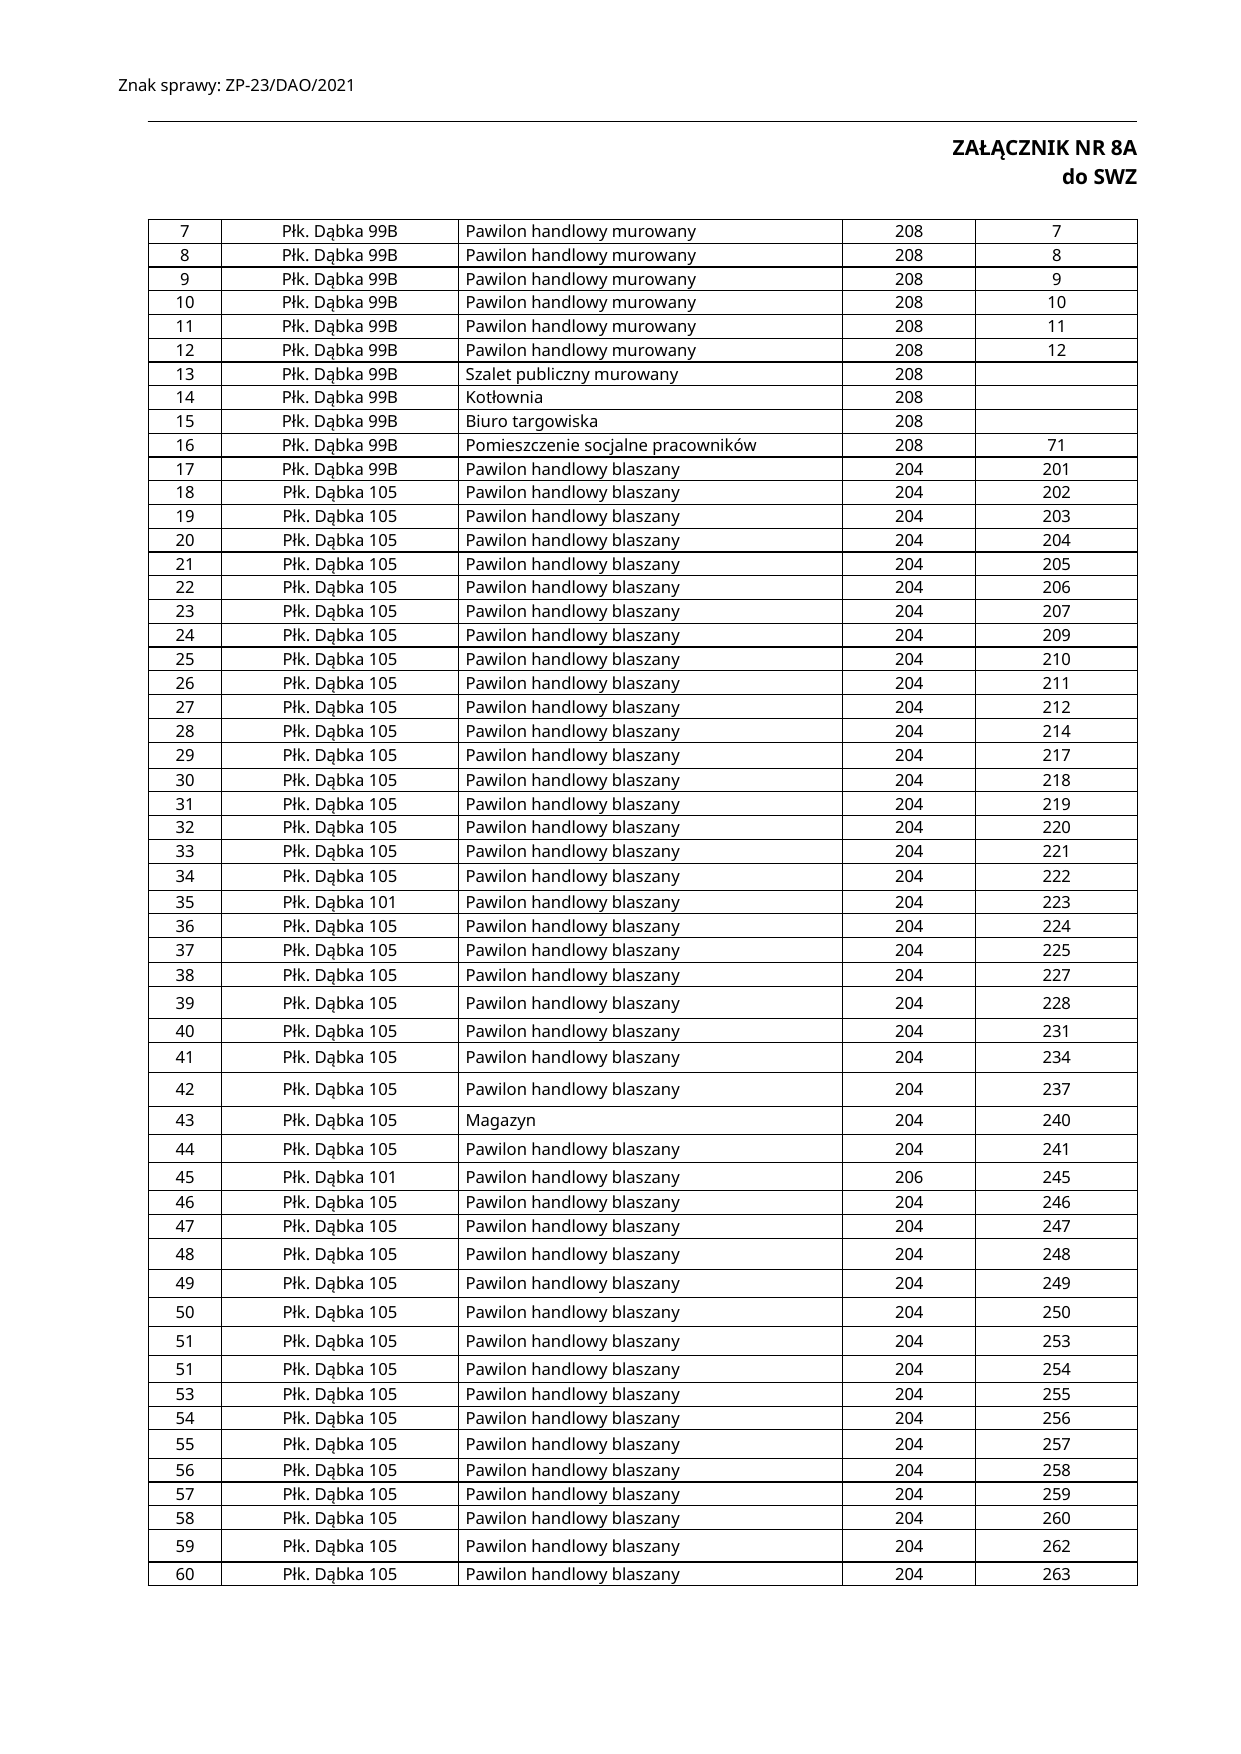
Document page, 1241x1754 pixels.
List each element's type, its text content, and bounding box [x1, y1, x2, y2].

table_cell Płk. Dąbka 105 [222, 1215, 458, 1237]
table_cell 204 [843, 1430, 975, 1458]
table_cell 204 [843, 1043, 975, 1072]
table_cell Płk. Dąbka 105 [222, 1430, 458, 1458]
table_cell 208 [843, 410, 975, 433]
table_cell Płk. Dąbka 99B [222, 363, 458, 385]
table_cell Płk. Dąbka 101 [222, 891, 458, 913]
table_cell Płk. Dąbka 105 [222, 743, 458, 767]
table_cell 204 [843, 1407, 975, 1429]
table_cell 212 [976, 695, 1137, 718]
table_cell Pawilon handlowy blaszany [459, 864, 842, 889]
table_cell 204 [843, 648, 975, 670]
table_cell 217 [976, 743, 1137, 767]
table_cell Pawilon handlowy blaszany [459, 938, 842, 962]
table_cell 204 [843, 671, 975, 694]
table_cell 26 [149, 671, 221, 694]
table_cell Pawilon handlowy blaszany [459, 1270, 842, 1297]
table_cell 255 [976, 1383, 1137, 1406]
table_cell 7 [149, 220, 221, 243]
table_cell 56 [149, 1459, 221, 1481]
table_cell 204 [843, 1383, 975, 1406]
table_cell Pawilon handlowy blaszany [459, 1163, 842, 1190]
table_cell 223 [976, 891, 1137, 913]
table_cell 36 [149, 914, 221, 937]
table_cell 23 [149, 600, 221, 623]
table_cell 49 [149, 1270, 221, 1297]
table_cell Płk. Dąbka 105 [222, 1383, 458, 1406]
table_cell Pawilon handlowy blaszany [459, 816, 842, 839]
table_cell 204 [843, 891, 975, 913]
table_cell Pawilon handlowy blaszany [459, 1043, 842, 1072]
table_cell 222 [976, 864, 1137, 889]
table_cell 41 [149, 1043, 221, 1072]
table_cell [459, 220, 842, 243]
table_cell 24 [149, 624, 221, 646]
table_cell 10 [149, 291, 221, 314]
table_cell 33 [149, 840, 221, 862]
table_cell 204 [843, 600, 975, 623]
table_cell 208 [843, 268, 975, 290]
table_cell 30 [149, 769, 221, 791]
table_cell Płk. Dąbka 99B [222, 220, 458, 243]
table_cell Kotłownia [459, 386, 842, 409]
table_cell 259 [976, 1483, 1137, 1505]
table_cell 256 [976, 1407, 1137, 1429]
table_cell Płk. Dąbka 105 [222, 1135, 458, 1162]
table_cell 214 [976, 719, 1137, 742]
table_cell Płk. Dąbka 105 [222, 553, 458, 575]
table_cell 22 [149, 576, 221, 599]
table_cell 204 [843, 769, 975, 791]
table_cell 53 [149, 1383, 221, 1406]
table_cell 204 [843, 792, 975, 815]
table_cell 208 [843, 363, 975, 385]
table_cell 204 [843, 1239, 975, 1269]
table_cell Pawilon handlowy blaszany [459, 695, 842, 718]
table_cell 202 [976, 481, 1137, 504]
table_cell 34 [149, 864, 221, 889]
table_cell 204 [843, 816, 975, 839]
table_cell Pawilon handlowy blaszany [459, 1135, 842, 1162]
table_cell Płk. Dąbka 105 [222, 816, 458, 839]
table_cell 204 [843, 1356, 975, 1382]
table_cell Płk. Dąbka 105 [222, 719, 458, 742]
table_cell Pawilon handlowy blaszany [459, 891, 842, 913]
table_cell 32 [149, 816, 221, 839]
table_cell 204 [843, 1563, 975, 1585]
table_cell 220 [976, 816, 1137, 839]
table_cell Płk. Dąbka 99B [222, 268, 458, 290]
table_cell Pawilon handlowy blaszany [459, 1298, 842, 1326]
table_cell 253 [976, 1327, 1137, 1354]
table_cell 263 [976, 1563, 1137, 1585]
table_cell Płk. Dąbka 105 [222, 600, 458, 623]
table_cell 204 [843, 914, 975, 937]
table_cell Magazyn [459, 1107, 842, 1134]
table_cell 25 [149, 648, 221, 670]
table_cell 204 [843, 1191, 975, 1214]
table_cell 228 [976, 987, 1137, 1018]
table_cell Pawilon handlowy murowany [459, 244, 842, 266]
table_cell 240 [976, 1107, 1137, 1134]
table_cell Pawilon handlowy blaszany [459, 671, 842, 694]
table_cell 219 [976, 792, 1137, 815]
table_cell Pawilon handlowy murowany [459, 339, 842, 361]
table_cell 46 [149, 1191, 221, 1214]
table_cell 204 [843, 553, 975, 575]
table_cell 29 [149, 743, 221, 767]
table_cell Płk. Dąbka 105 [222, 1327, 458, 1354]
table_cell Pawilon handlowy blaszany [459, 792, 842, 815]
table_cell 218 [976, 769, 1137, 791]
table_cell Płk. Dąbka 105 [222, 1270, 458, 1297]
table_cell 15 [149, 410, 221, 433]
table_cell 37 [149, 938, 221, 962]
table_cell Płk. Dąbka 105 [222, 1043, 458, 1072]
table_cell 16 [149, 434, 221, 456]
table_cell 204 [843, 719, 975, 742]
table_cell Pawilon handlowy blaszany [459, 1430, 842, 1458]
table_cell Pawilon handlowy blaszany [459, 769, 842, 791]
table_cell 11 [149, 315, 221, 338]
table_cell 204 [843, 505, 975, 528]
table_cell 204 [843, 1506, 975, 1529]
table_cell 206 [976, 576, 1137, 599]
table_cell 204 [843, 624, 975, 646]
table_cell 206 [843, 1163, 975, 1190]
table_cell Płk. Dąbka 105 [222, 481, 458, 504]
table_cell 9 [976, 268, 1137, 290]
table_cell Pawilon handlowy blaszany [459, 1356, 842, 1382]
table_cell 40 [149, 1019, 221, 1042]
table_cell Pawilon handlowy murowany [459, 315, 842, 338]
table_cell [976, 363, 1137, 385]
table_cell 204 [843, 576, 975, 599]
table_cell Pawilon handlowy blaszany [459, 553, 842, 575]
table_cell 257 [976, 1430, 1137, 1458]
table_cell 8 [976, 244, 1137, 266]
table_cell Pawilon handlowy blaszany [459, 1483, 842, 1505]
table_cell 247 [976, 1215, 1137, 1237]
table_cell Płk. Dąbka 105 [222, 1407, 458, 1429]
table_cell 246 [976, 1191, 1137, 1214]
table_cell 31 [149, 792, 221, 815]
table_cell Płk. Dąbka 99B [222, 458, 458, 480]
table_cell 13 [149, 363, 221, 385]
table_cell 205 [976, 553, 1137, 575]
table_cell 7 [976, 220, 1137, 243]
table_cell 204 [843, 1530, 975, 1561]
table_cell 248 [976, 1239, 1137, 1269]
table_cell [976, 410, 1137, 433]
table_cell 204 [843, 1135, 975, 1162]
table_cell Pawilon handlowy murowany [459, 268, 842, 290]
table_cell 27 [149, 695, 221, 718]
table_cell 48 [149, 1239, 221, 1269]
table_cell 245 [976, 1163, 1137, 1190]
table_cell Płk. Dąbka 105 [222, 987, 458, 1018]
table_cell Pawilon handlowy blaszany [459, 987, 842, 1018]
table_cell Pawilon handlowy blaszany [459, 1239, 842, 1269]
table_cell Płk. Dąbka 105 [222, 1298, 458, 1326]
table_cell 71 [976, 434, 1137, 456]
table_cell 210 [976, 648, 1137, 670]
table_cell 208 [843, 339, 975, 361]
table_cell 227 [976, 963, 1137, 986]
table_cell Płk. Dąbka 105 [222, 840, 458, 862]
table_cell 204 [843, 1107, 975, 1134]
table_cell Płk. Dąbka 99B [222, 291, 458, 314]
table_cell 237 [976, 1073, 1137, 1106]
table_cell Płk. Dąbka 99B [222, 315, 458, 338]
table_cell 204 [843, 1215, 975, 1237]
table_cell Pawilon handlowy blaszany [459, 624, 842, 646]
table_cell [976, 386, 1137, 409]
table_cell Płk. Dąbka 105 [222, 1530, 458, 1561]
table_cell 12 [149, 339, 221, 361]
table_cell 44 [149, 1135, 221, 1162]
table_cell 11 [976, 315, 1137, 338]
table_cell Płk. Dąbka 105 [222, 1019, 458, 1042]
table_cell Pawilon handlowy blaszany [459, 1530, 842, 1561]
table_cell Pawilon handlowy blaszany [459, 1407, 842, 1429]
table_cell Pawilon handlowy blaszany [459, 1073, 842, 1106]
table_cell 231 [976, 1019, 1137, 1042]
table_cell Płk. Dąbka 105 [222, 505, 458, 528]
table_cell 12 [976, 339, 1137, 361]
table_cell Płk. Dąbka 105 [222, 769, 458, 791]
table_cell Płk. Dąbka 105 [222, 914, 458, 937]
table_cell 204 [843, 1483, 975, 1505]
table_cell 208 [843, 291, 975, 314]
table_cell 225 [976, 938, 1137, 962]
table_cell Płk. Dąbka 105 [222, 576, 458, 599]
table_cell Pawilon handlowy blaszany [459, 576, 842, 599]
table_cell Pomieszczenie socjalne pracowników [459, 434, 842, 456]
table_cell 43 [149, 1107, 221, 1134]
table_cell Płk. Dąbka 105 [222, 1356, 458, 1382]
table_cell 54 [149, 1407, 221, 1429]
table_cell 50 [149, 1298, 221, 1326]
table_cell 204 [843, 1073, 975, 1106]
table_cell 10 [976, 291, 1137, 314]
table_cell 208 [843, 386, 975, 409]
table_cell 21 [149, 553, 221, 575]
table_cell 204 [843, 458, 975, 480]
table_cell Płk. Dąbka 105 [222, 1191, 458, 1214]
table_cell 60 [149, 1563, 221, 1585]
table_cell Pawilon handlowy blaszany [459, 458, 842, 480]
table_cell 241 [976, 1135, 1137, 1162]
table_cell 203 [976, 505, 1137, 528]
table_cell Płk. Dąbka 105 [222, 529, 458, 551]
table_cell Płk. Dąbka 99B [222, 434, 458, 456]
table_cell Płk. Dąbka 105 [222, 1239, 458, 1269]
table_cell 47 [149, 1215, 221, 1237]
table_cell 204 [843, 1270, 975, 1297]
table_cell Pawilon handlowy murowany [459, 291, 842, 314]
table_cell 250 [976, 1298, 1137, 1326]
table_cell 35 [149, 891, 221, 913]
table_cell Pawilon handlowy blaszany [459, 1506, 842, 1529]
table_cell Płk. Dąbka 105 [222, 938, 458, 962]
table_cell Płk. Dąbka 105 [222, 1483, 458, 1505]
table_cell Pawilon handlowy blaszany [459, 1191, 842, 1214]
table_cell 249 [976, 1270, 1137, 1297]
table_cell 224 [976, 914, 1137, 937]
table_cell 28 [149, 719, 221, 742]
table_cell Pawilon handlowy blaszany [459, 505, 842, 528]
table_cell 14 [149, 386, 221, 409]
table_cell Płk. Dąbka 105 [222, 792, 458, 815]
table_cell 39 [149, 987, 221, 1018]
table_cell Pawilon handlowy blaszany [459, 1019, 842, 1042]
table_cell Pawilon handlowy blaszany [459, 914, 842, 937]
table_cell 221 [976, 840, 1137, 862]
table_cell Szalet publiczny murowany [459, 363, 842, 385]
table_cell Płk. Dąbka 105 [222, 1506, 458, 1529]
table_cell 38 [149, 963, 221, 986]
table_cell Pawilon handlowy blaszany [459, 743, 842, 767]
table_cell 254 [976, 1356, 1137, 1382]
table_cell 9 [149, 268, 221, 290]
table_cell 260 [976, 1506, 1137, 1529]
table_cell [459, 1563, 842, 1585]
table_cell 204 [843, 938, 975, 962]
table_cell 209 [976, 624, 1137, 646]
table_cell Pawilon handlowy blaszany [459, 481, 842, 504]
table_cell 51 [149, 1356, 221, 1382]
table_cell 17 [149, 458, 221, 480]
table_cell 204 [843, 1298, 975, 1326]
table_cell Płk. Dąbka 105 [222, 1459, 458, 1481]
table_cell 208 [843, 315, 975, 338]
table_cell Płk. Dąbka 101 [222, 1163, 458, 1190]
table_cell Pawilon handlowy blaszany [459, 1383, 842, 1406]
table_cell 207 [976, 600, 1137, 623]
table_cell Płk. Dąbka 105 [222, 695, 458, 718]
table_cell 204 [843, 481, 975, 504]
table_cell 204 [843, 987, 975, 1018]
table_cell Płk. Dąbka 105 [222, 671, 458, 694]
table_cell 262 [976, 1530, 1137, 1561]
table_cell 204 [843, 1327, 975, 1354]
table_cell Biuro targowiska [459, 410, 842, 433]
table_cell 42 [149, 1073, 221, 1106]
table_cell 204 [843, 963, 975, 986]
table_cell Pawilon handlowy blaszany [459, 529, 842, 551]
table_cell Pawilon handlowy blaszany [459, 719, 842, 742]
table_cell Pawilon handlowy blaszany [459, 1215, 842, 1237]
table_cell 201 [976, 458, 1137, 480]
table_cell 204 [843, 1459, 975, 1481]
table_cell 234 [976, 1043, 1137, 1072]
table_cell 204 [843, 529, 975, 551]
table_cell 45 [149, 1163, 221, 1190]
table_cell 204 [843, 1019, 975, 1042]
table_cell 208 [843, 220, 975, 243]
table_cell 208 [843, 244, 975, 266]
table_cell Płk. Dąbka 105 [222, 1107, 458, 1134]
table_cell Płk. Dąbka 105 [222, 648, 458, 670]
table_cell Pawilon handlowy blaszany [459, 840, 842, 862]
table_cell 55 [149, 1430, 221, 1458]
table_cell 258 [976, 1459, 1137, 1481]
table_cell 8 [149, 244, 221, 266]
table_cell Płk. Dąbka 105 [222, 963, 458, 986]
table_cell Płk. Dąbka 99B [222, 410, 458, 433]
table_cell 204 [976, 529, 1137, 551]
table_cell Płk. Dąbka 105 [222, 624, 458, 646]
table_cell Płk. Dąbka 99B [222, 244, 458, 266]
table_cell 208 [843, 434, 975, 456]
table_cell 204 [843, 864, 975, 889]
table_cell Pawilon handlowy blaszany [459, 1327, 842, 1354]
table_cell Pawilon handlowy blaszany [459, 1459, 842, 1481]
table_cell 18 [149, 481, 221, 504]
table_cell 204 [843, 840, 975, 862]
table_cell 58 [149, 1506, 221, 1529]
table_cell Pawilon handlowy blaszany [459, 648, 842, 670]
table_cell Pawilon handlowy blaszany [459, 963, 842, 986]
table_cell Płk. Dąbka 105 [222, 1563, 458, 1585]
table_cell Płk. Dąbka 99B [222, 339, 458, 361]
table_cell 204 [843, 695, 975, 718]
table_cell 211 [976, 671, 1137, 694]
table_cell 20 [149, 529, 221, 551]
table_cell 19 [149, 505, 221, 528]
table_cell Płk. Dąbka 105 [222, 864, 458, 889]
table_cell 204 [843, 743, 975, 767]
table_cell 59 [149, 1530, 221, 1561]
table_cell 57 [149, 1483, 221, 1505]
table_cell 51 [149, 1327, 221, 1354]
table_cell Płk. Dąbka 105 [222, 1073, 458, 1106]
table_cell Pawilon handlowy blaszany [459, 600, 842, 623]
table_cell Płk. Dąbka 99B [222, 386, 458, 409]
